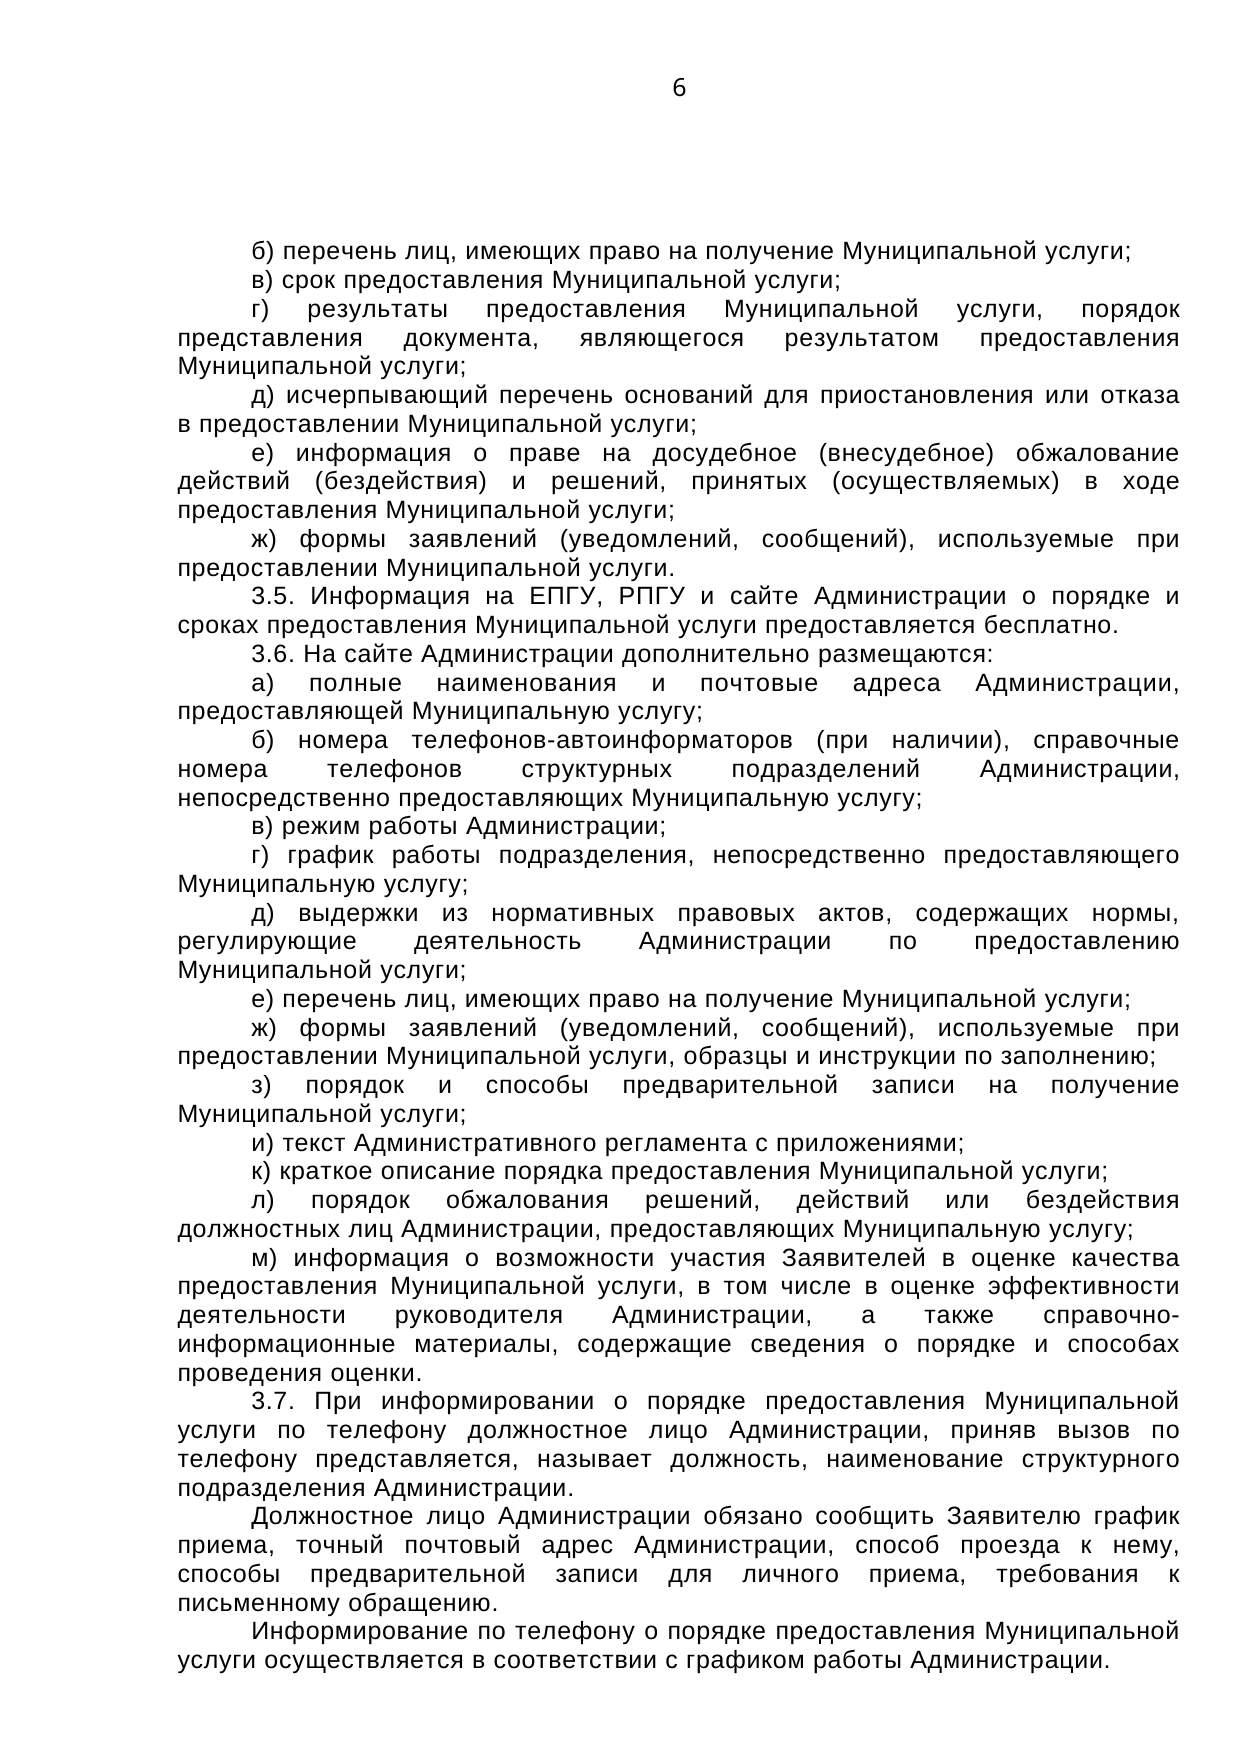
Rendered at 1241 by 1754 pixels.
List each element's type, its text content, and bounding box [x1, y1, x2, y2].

text и) текст Административного регламента с приложениями; [177, 1127, 1181, 1156]
text 3.5. Информация на ЕПГУ, РПГУ и сайте Администрации о порядке и сроках предоставления Муниципальной услуги предоставляется бесплатно. [177, 581, 1181, 639]
text л) порядок обжалования решений, действий или бездействия должностных лиц Администрации, предоставляющих Муниципальную услугу; [177, 1185, 1181, 1242]
text 3.7. При информировании о порядке предоставления Муниципальной услуги по телефону должностное лицо Администрации, приняв вызов по телефону представляется, называет должность, наименование структурного подразделения Администрации. [177, 1386, 1181, 1501]
text е) перечень лиц, имеющих право на получение Муниципальной услуги; [177, 984, 1181, 1012]
text д) выдержки из нормативных правовых актов, содержащих нормы, регулирующие деятельность Администрации по предоставлению Муниципальной услуги; [177, 897, 1181, 984]
text а) полные наименования и почтовые адреса Администрации, предоставляющей Муниципальную услугу; [177, 667, 1181, 725]
text в) режим работы Администрации; [177, 811, 1181, 840]
text ж) формы заявлений (уведомлений, сообщений), используемые при предоставлении Муниципальной услуги, образцы и инструкции по заполнению; [177, 1012, 1181, 1070]
text 3.6. На сайте Администрации дополнительно размещаются: [177, 639, 1181, 667]
text м) информация о возможности участия Заявителей в оценке качества предоставления Муниципальной услуги, в том числе в оценке эффективности деятельности руководителя Администрации, а также справочно-информационные материалы, содержащие сведения о порядке и способах проведения оценки. [177, 1242, 1181, 1386]
text ж) формы заявлений (уведомлений, сообщений), используемые при предоставлении Муниципальной услуги. [177, 524, 1181, 581]
text б) перечень лиц, имеющих право на получение Муниципальной услуги; [177, 236, 1181, 265]
text з) порядок и способы предварительной записи на получение Муниципальной услуги; [177, 1070, 1181, 1127]
text б) номера телефонов-автоинформаторов (при наличии), справочные номера телефонов структурных подразделений Администрации, непосредственно предоставляющих Муниципальную услугу; [177, 725, 1181, 811]
text д) исчерпывающий перечень оснований для приостановления или отказа в предоставлении Муниципальной услуги; [177, 380, 1181, 437]
text Информирование по телефону о порядке предоставления Муниципальной услуги осуществляется в соответствии с графиком работы Администрации. [177, 1616, 1181, 1674]
text к) краткое описание порядка предоставления Муниципальной услуги; [177, 1156, 1181, 1185]
text е) информация о праве на досудебное (внесудебное) обжалование действий (бездействия) и решений, принятых (осуществляемых) в ходе предоставления Муниципальной услуги; [177, 437, 1181, 524]
text Должностное лицо Администрации обязано сообщить Заявителю график приема, точный почтовый адрес Администрации, способ проезда к нему, способы предварительной записи для личного приема, требования к письменному обращению. [177, 1501, 1181, 1616]
text в) срок предоставления Муниципальной услуги; [177, 265, 1181, 294]
text г) график работы подразделения, непосредственно предоставляющего Муниципальную услугу; [177, 840, 1181, 897]
text г) результаты предоставления Муниципальной услуги, порядок представления документа, являющегося результатом предоставления Муниципальной услуги; [177, 294, 1181, 380]
